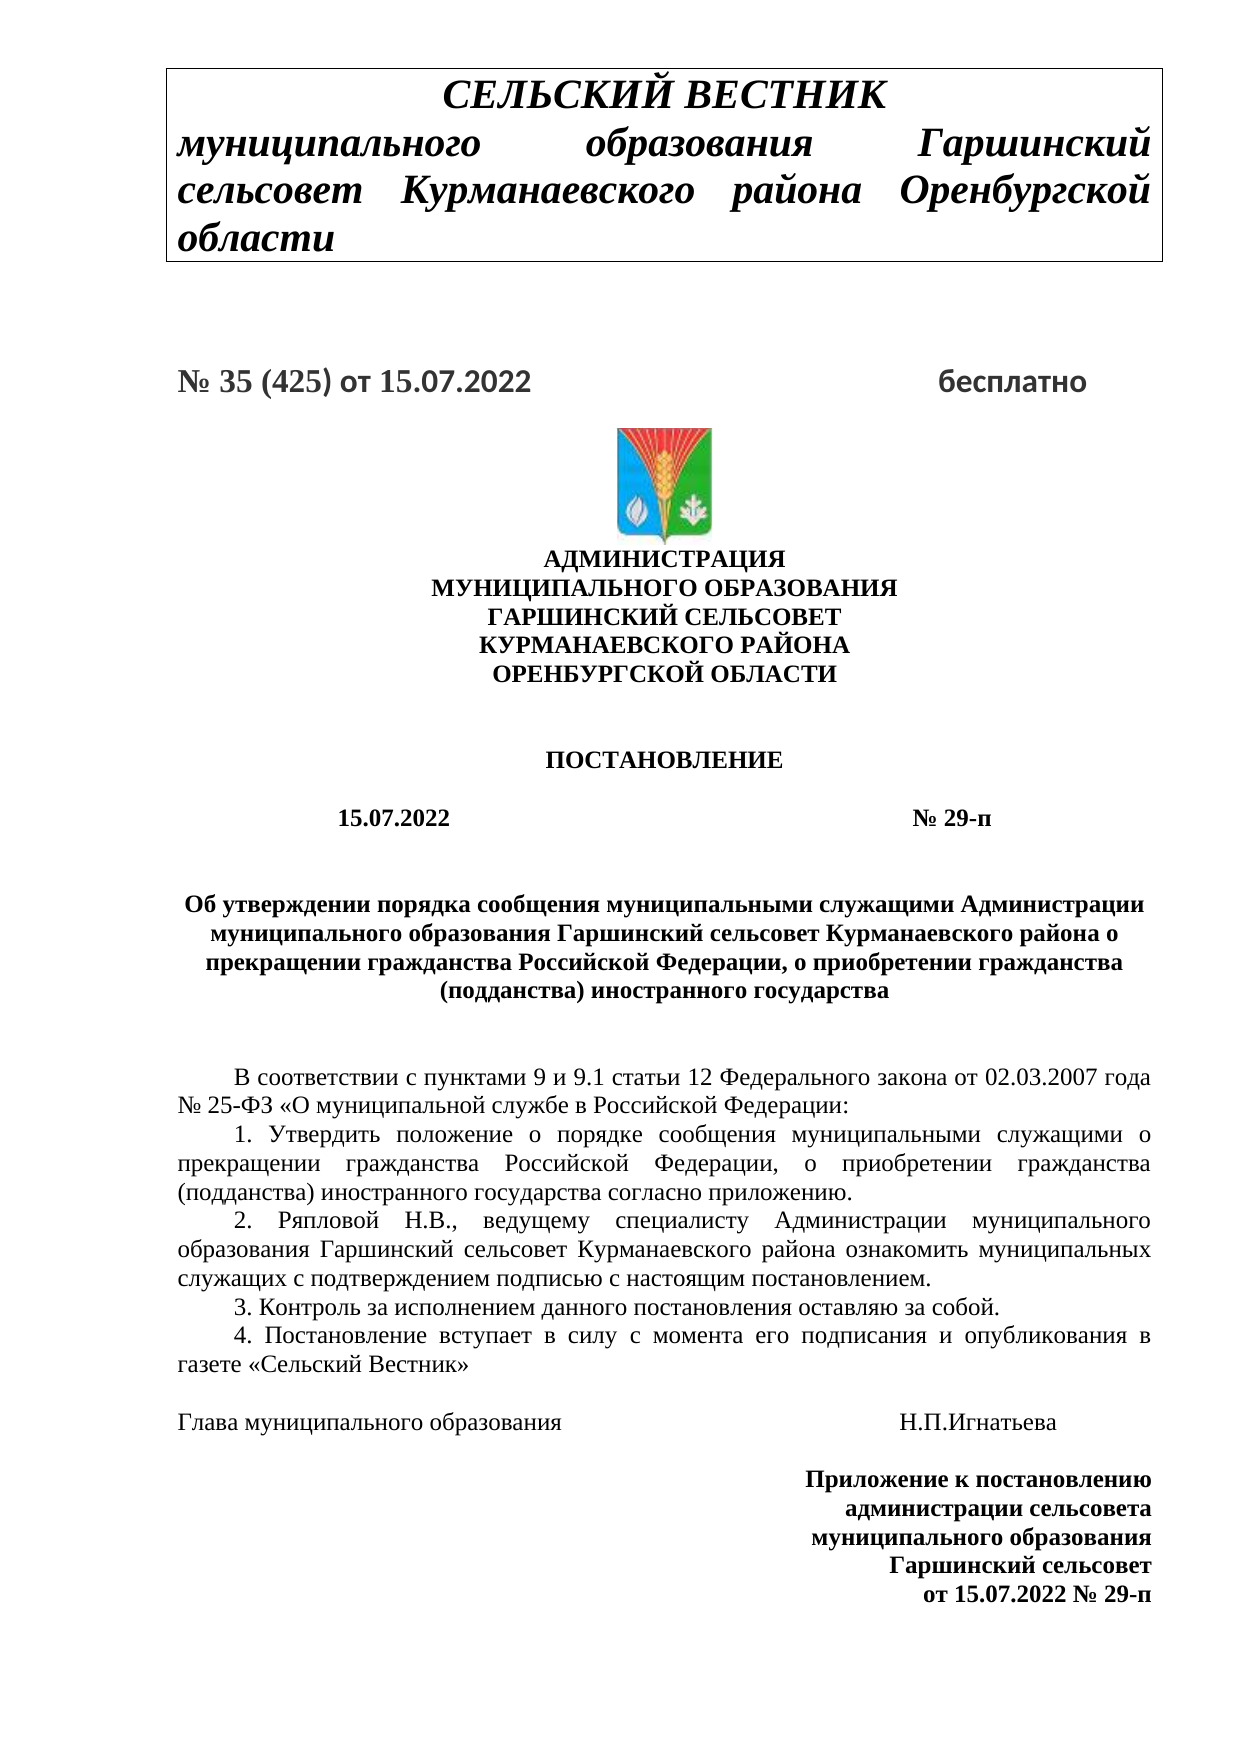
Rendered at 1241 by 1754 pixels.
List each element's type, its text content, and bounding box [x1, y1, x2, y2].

text Об утверждении порядка сообщения муниципальными служащими Администрации муниципального образования Гаршинский сельсовет Курманаевского района о прекращении гражданства Российской Федерации, о приобретении гражданства (подданства) иностранного государства [177, 889, 1152, 1004]
text ОРЕНБУРГСКОЙ ОБЛАСТИ [177, 659, 1152, 688]
text МУНИЦИПАЛЬНОГО ОБРАЗОВАНИЯ [177, 573, 1152, 602]
text № 35 (425) от 15.07.2022 бесплатно [177, 360, 1152, 401]
text 15.07.2022 № 29-п [177, 803, 1152, 832]
text 3. Контроль за исполнением данного постановления оставляю за собой. [177, 1292, 1152, 1320]
text 1. Утвердить положение о порядке сообщения муниципальными служащими о прекращении гражданства Российской Федерации, о приобретении гражданства (подданства) иностранного государства согласно приложению. [177, 1119, 1152, 1205]
text 2. Ряпловой Н.В., ведущему специалисту Администрации муниципального образования Гаршинский сельсовет Курманаевского района ознакомить муниципальных служащих с подтверждением подписью с настоящим постановлением. [177, 1205, 1152, 1292]
text от 15.07.2022 № 29-п [177, 1579, 1152, 1608]
text В соответствии с пунктами 9 и 9.1 статьи 12 Федерального закона от 02.03.2007 года № 25-ФЗ «О муниципальной службе в Российской Федерации: [177, 1062, 1152, 1119]
table_header СЕЛЬСКИЙ ВЕСТНИК муниципального образования Гаршинский сельсовет Курманаевского района Оренбургской области [167, 69, 1162, 261]
text КУРМАНАЕВСКОГО РАЙОНА [177, 630, 1152, 659]
text Гаршинский сельсовет [177, 1550, 1152, 1579]
text ГАРШИНСКИЙ СЕЛЬСОВЕТ [177, 602, 1152, 630]
text администрации сельсовета [177, 1493, 1152, 1522]
text АДМИНИСТРАЦИЯ [177, 544, 1152, 573]
text ПОСТАНОВЛЕНИЕ [177, 745, 1152, 774]
text муниципального образования [177, 1522, 1152, 1550]
picture [616, 428, 713, 545]
text Приложение к постановлению [177, 1464, 1152, 1493]
text Глава муниципального образования Н.П.Игнатьева [177, 1407, 1152, 1435]
text 4. Постановление вступает в силу с момента его подписания и опубликования в газете «Сельский Вестник» [177, 1320, 1152, 1378]
